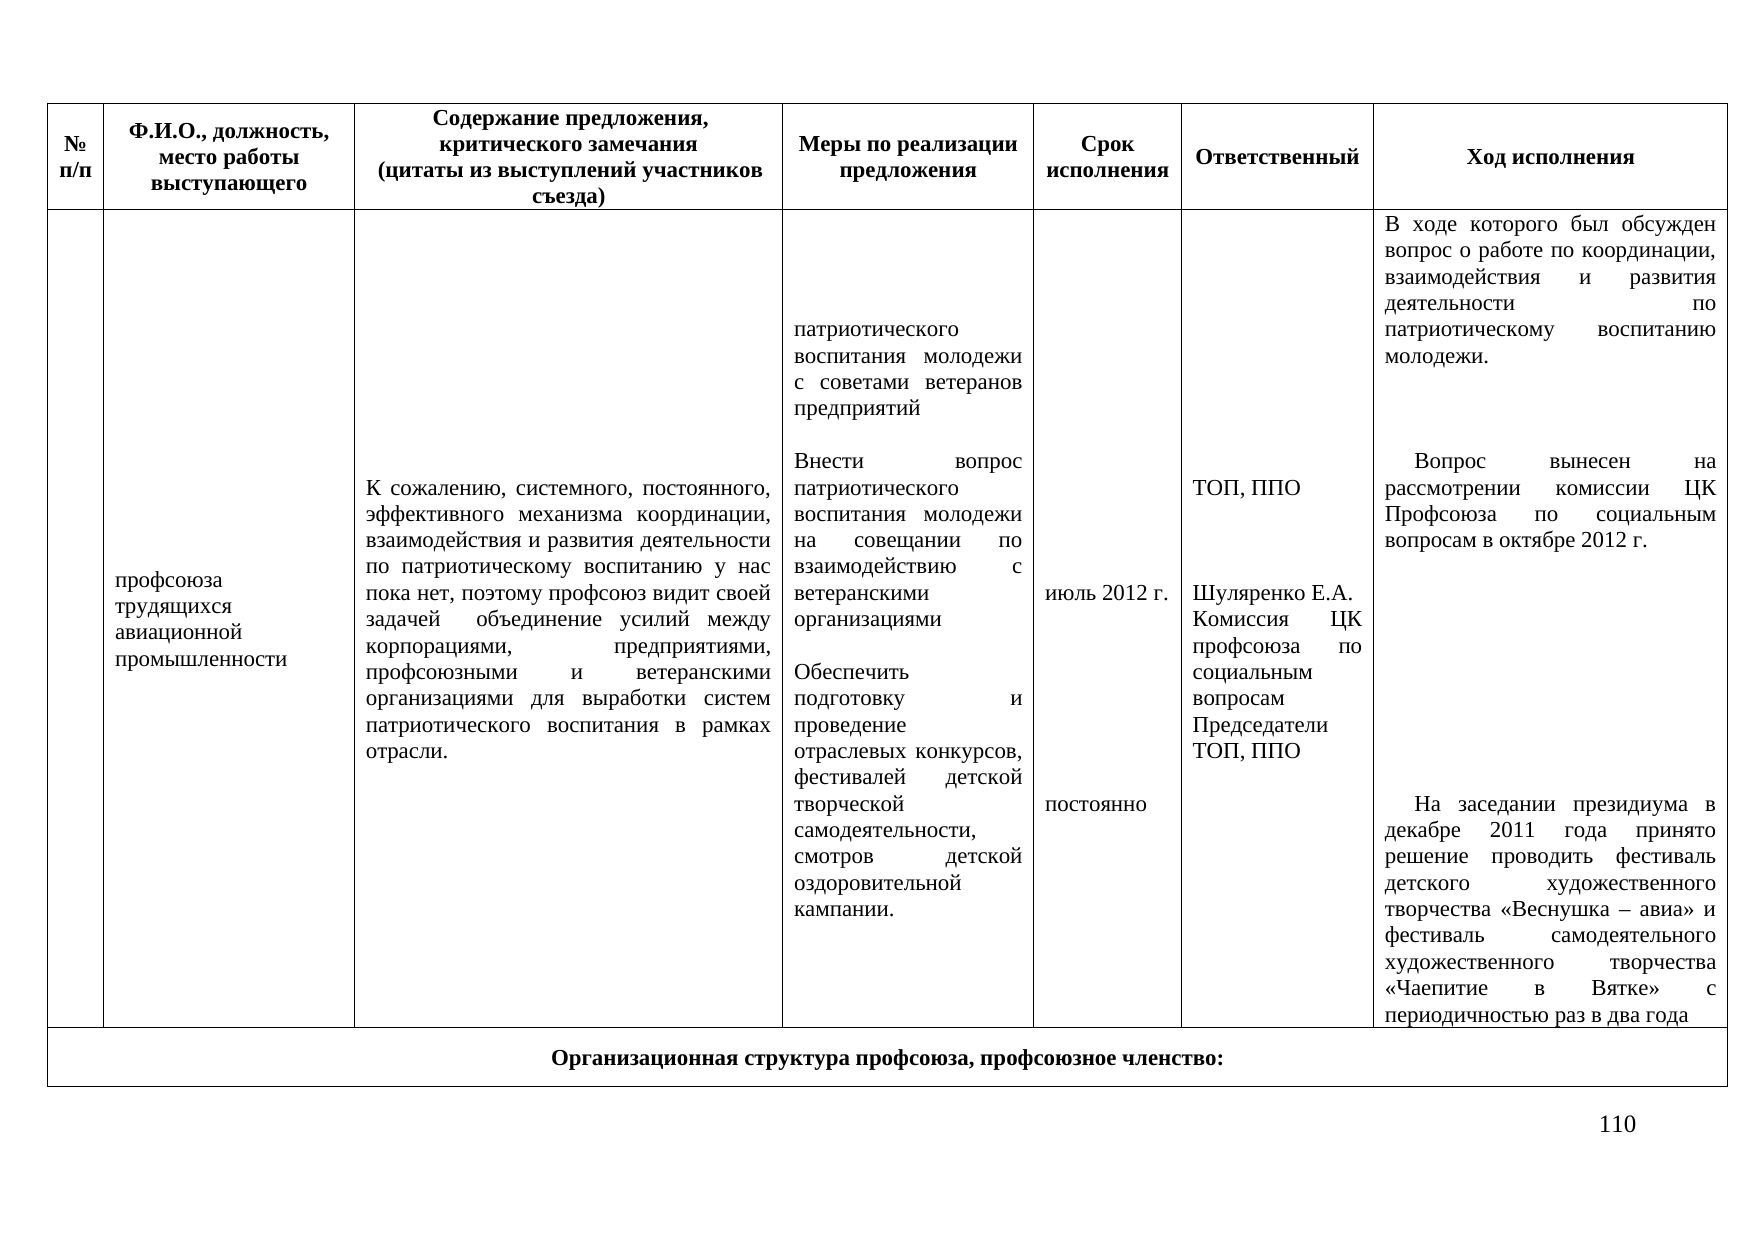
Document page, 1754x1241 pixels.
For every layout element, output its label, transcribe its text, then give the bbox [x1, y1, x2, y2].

table_header Ответственный [1182, 104, 1373, 209]
table_header Содержание предложения, критического замечания (цитаты из выступлений участников съезда) [355, 104, 782, 209]
table_cell 2012 г. июль 2012 г. постоянно [1034, 210, 1181, 1027]
table_header № п/п [48, 104, 103, 209]
table_cell Организационная структура профсоюза, профсоюзное членство: [48, 1028, 1727, 1086]
table_header Срок исполнения [1034, 104, 1181, 209]
table_header Меры по реализации предложения [783, 104, 1033, 209]
table_header Ф.И.О., должность, место работы выступающего [104, 104, 354, 209]
table_header Ход исполнения [1374, 104, 1727, 209]
table_cell Соловьев Н.К. , председатель Российского профсоюза трудящихся авиационной промышленности [104, 210, 354, 1027]
table_cell [48, 210, 103, 1027]
table_cell Шуляренко Е.А. Председатели ТОП, ППО Шуляренко Е.А. Комиссия ЦК профсоюза по социальным вопросам Председатели ТОП, ППО [1182, 210, 1373, 1027]
